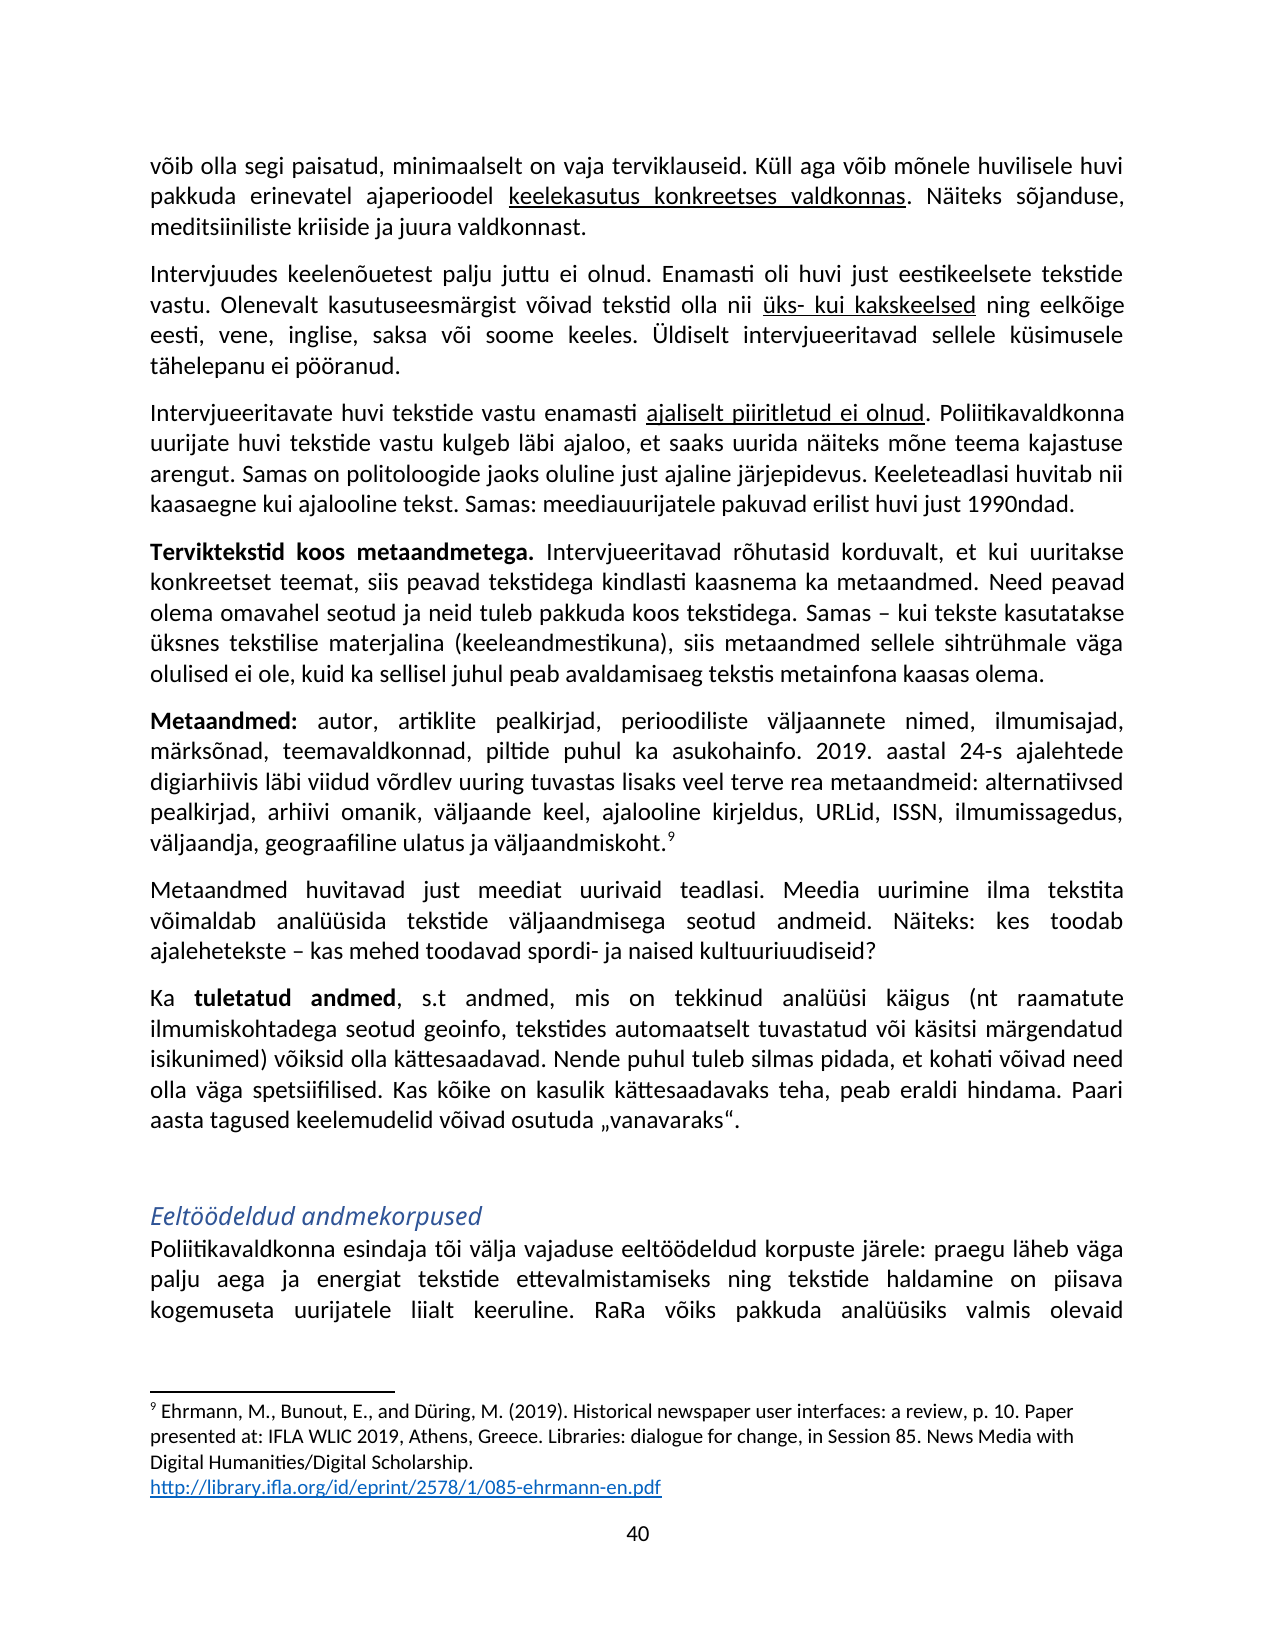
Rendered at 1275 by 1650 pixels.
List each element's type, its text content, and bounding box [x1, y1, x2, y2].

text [150, 150, 1125, 242]
text Ka tuletatud andmed, s.t andmed, mis on tekkinud analüüsi käigus (nt raamatute ilmumiskohtadega seotud geoinfo, tekstides automaatselt tuvastatud või käsitsi märgendatud isikunimed) võiksid olla kättesaadavad. Nende puhul tuleb silmas pidada, et kohati võivad need olla väga spetsiifilised. Kas kõike on kasulik kättesaadavaks teha, peab eraldi hindama. Paari aasta tagused keelemudelid võivad osutuda „vanavaraks“. [150, 982, 1125, 1135]
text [150, 1233, 1125, 1324]
subtitle Eeltöödeldud andmekorpused [150, 1199, 1125, 1233]
text Intervjueeritavate huvi tekstide vastu enamasti ajaliselt piiritletud ei olnud. Poliitikavaldkonna uurijate huvi tekstide vastu kulgeb läbi ajaloo, et saaks uurida näiteks mõne teema kajastuse arengut. Samas on politoloogide jaoks oluline just ajaline järjepidevus. Keeleteadlasi huvitab nii kaasaegne kui ajalooline tekst. Samas: meediauurijatele pakuvad erilist huvi just 1990ndad. [150, 397, 1125, 519]
text Metaandmed huvitavad just meediat uurivaid teadlasi. Meedia uurimine ilma tekstita võimaldab analüüsida tekstide väljaandmisega seotud andmeid. Näiteks: kes toodab ajalehetekste – kas mehed toodavad spordi- ja naised kultuuriuudiseid? [150, 874, 1125, 966]
text Metaandmed: autor, artiklite pealkirjad, perioodiliste väljaannete nimed, ilmumisajad, märksõnad, teemavaldkonnad, piltide puhul ka asukohainfo. 2019. aastal 24-s ajalehtede digiarhiivis läbi viidud võrdlev uuring tuvastas lisaks veel terve rea metaandmeid: alternatiivsed pealkirjad, arhiivi omanik, väljaande keel, ajalooline kirjeldus, URLid, ISSN, ilmumissagedus, väljaandja, geograafiline ulatus ja väljaandmiskoht. [150, 705, 1125, 858]
text Intervjuudes keelenõuetest palju juttu ei olnud. Enamasti oli huvi just eestikeelsete tekstide vastu. Olenevalt kasutuseesmärgist võivad tekstid olla nii üks- kui kakskeelsed ning eelkõige eesti, vene, inglise, saksa või soome keeles. Üldiselt intervjueeritavad sellele küsimusele tähelepanu ei pööranud. [150, 258, 1125, 380]
text Terviktekstid koos metaandmetega. Intervjueeritavad rõhutasid korduvalt, et kui uuritakse konkreetset teemat, siis peavad tekstidega kindlasti kaasnema ka metaandmed. Need peavad olema omavahel seotud ja neid tuleb pakkuda koos tekstidega. Samas – kui tekste kasutatakse üksnes tekstilise materjalina (keeleandmestikuna), siis metaandmed sellele sihtrühmale väga olulised ei ole, kuid ka sellisel juhul peab avaldamisaeg tekstis metainfona kaasas olema. [150, 536, 1125, 688]
